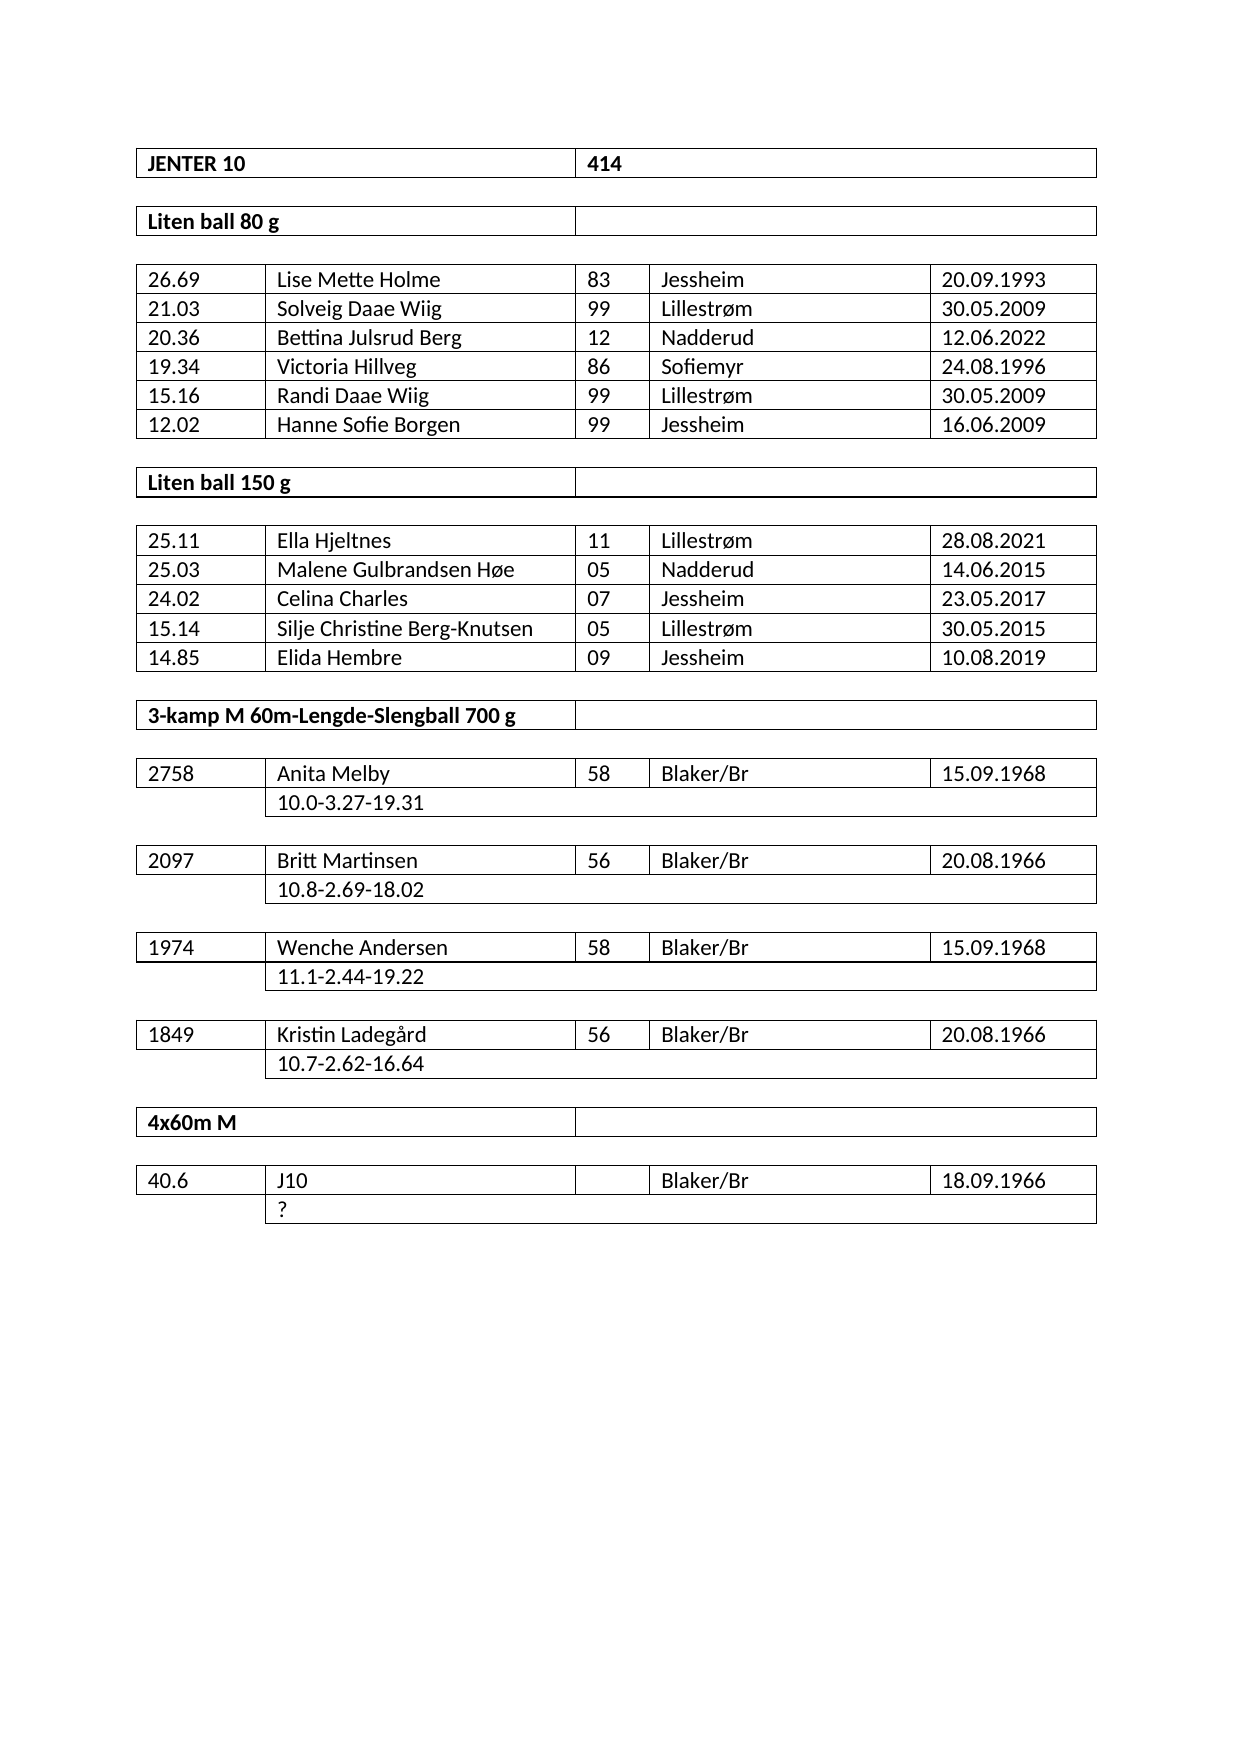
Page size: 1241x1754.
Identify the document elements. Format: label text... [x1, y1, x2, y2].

table_cell Nadderud [650, 323, 930, 351]
table_cell Lillestrøm [650, 614, 930, 642]
table_header Anita Melby [266, 759, 575, 787]
table_header 26.69 [137, 265, 265, 293]
table_cell Bettina Julsrud Berg [266, 323, 575, 351]
table_header 414 [576, 149, 1096, 177]
table_cell 15.14 [137, 614, 265, 642]
table_cell 30.05.2009 [931, 294, 1096, 322]
table_cell 07 [576, 585, 649, 613]
table_cell 23.05.2017 [931, 585, 1096, 613]
table_cell 05 [576, 556, 649, 583]
table_cell 10.0-3.27-19.31 [266, 788, 1096, 816]
table_header Blaker/Br [650, 1166, 930, 1194]
table_header 1849 [137, 1021, 265, 1048]
table_cell 99 [576, 381, 649, 409]
table_header 4x60m M [137, 1108, 575, 1136]
table_header Kristin Ladegård [266, 1021, 575, 1048]
table_header 25.11 [137, 526, 265, 554]
table_header Liten ball 80 g [137, 207, 575, 235]
table_cell 19.34 [137, 352, 265, 380]
table_header 11 [576, 526, 649, 554]
table_header Jessheim [650, 265, 930, 293]
table_cell 20.36 [137, 323, 265, 351]
table_header J10 [266, 1166, 575, 1194]
table_cell 24.08.1996 [931, 352, 1096, 380]
table_header Lillestrøm [650, 526, 930, 554]
table_header Liten ball 150 g [137, 468, 575, 496]
table_cell 12.02 [137, 410, 265, 438]
table_header 56 [576, 846, 649, 874]
table_header 83 [576, 265, 649, 293]
table_cell Hanne Sofie Borgen [266, 410, 575, 438]
table_header Lise Mette Holme [266, 265, 575, 293]
table_cell 10.7-2.62-16.64 [266, 1050, 1096, 1078]
table_cell Jessheim [650, 643, 930, 671]
table_header 20.08.1966 [931, 846, 1096, 874]
table_header Wenche Andersen [266, 933, 575, 961]
table_header [576, 207, 1096, 235]
table_cell 30.05.2009 [931, 381, 1096, 409]
table_cell 12.06.2022 [931, 323, 1096, 351]
table_header [576, 1108, 1096, 1136]
table_header 1974 [137, 933, 265, 961]
table_header Blaker/Br [650, 933, 930, 961]
table_cell 09 [576, 643, 649, 671]
table_header Ella Hjeltnes [266, 526, 575, 554]
table_header JENTER 10 [137, 149, 575, 177]
table_cell 99 [576, 410, 649, 438]
table_cell 15.16 [137, 381, 265, 409]
table_cell 14.85 [137, 643, 265, 671]
table_header 15.09.1968 [931, 759, 1096, 787]
table_header 20.08.1966 [931, 1021, 1096, 1048]
table_header 20.09.1993 [931, 265, 1096, 293]
table_header [576, 1166, 649, 1194]
table_cell Nadderud [650, 556, 930, 583]
table_cell 10.8-2.69-18.02 [266, 875, 1096, 903]
table_cell 16.06.2009 [931, 410, 1096, 438]
table_cell Sofiemyr [650, 352, 930, 380]
table_cell 11.1-2.44-19.22 [266, 963, 1096, 990]
table_cell 21.03 [137, 294, 265, 322]
table_header Blaker/Br [650, 1021, 930, 1048]
table_header 56 [576, 1021, 649, 1048]
table_cell Randi Daae Wiig [266, 381, 575, 409]
table_cell 05 [576, 614, 649, 642]
table_cell 14.06.2015 [931, 556, 1096, 583]
table_cell Victoria Hillveg [266, 352, 575, 380]
table_cell 24.02 [137, 585, 265, 613]
table_header 18.09.1966 [931, 1166, 1096, 1194]
table_header Britt Martinsen [266, 846, 575, 874]
table_header [576, 468, 1096, 496]
table_cell Lillestrøm [650, 381, 930, 409]
table_cell 86 [576, 352, 649, 380]
table_header 3-kamp M 60m-Lengde-Slengball 700 g [137, 701, 575, 729]
table_cell Jessheim [650, 410, 930, 438]
table_cell 99 [576, 294, 649, 322]
table_cell 30.05.2015 [931, 614, 1096, 642]
table_cell Solveig Daae Wiig [266, 294, 575, 322]
table_header 2758 [137, 759, 265, 787]
table_cell Celina Charles [266, 585, 575, 613]
table_header 28.08.2021 [931, 526, 1096, 554]
table_cell 25.03 [137, 556, 265, 583]
table_header Blaker/Br [650, 759, 930, 787]
table_cell Malene Gulbrandsen Høe [266, 556, 575, 583]
table_header 15.09.1968 [931, 933, 1096, 961]
table_header 58 [576, 933, 649, 961]
table_cell Silje Christine Berg-Knutsen [266, 614, 575, 642]
table_header Blaker/Br [650, 846, 930, 874]
table_cell ? [266, 1195, 1096, 1223]
table_cell Jessheim [650, 585, 930, 613]
table_header 2097 [137, 846, 265, 874]
table_cell 12 [576, 323, 649, 351]
table_header [576, 701, 1096, 729]
table_cell Elida Hembre [266, 643, 575, 671]
table_header 58 [576, 759, 649, 787]
table_cell Lillestrøm [650, 294, 930, 322]
table_header 40.6 [137, 1166, 265, 1194]
table_cell 10.08.2019 [931, 643, 1096, 671]
